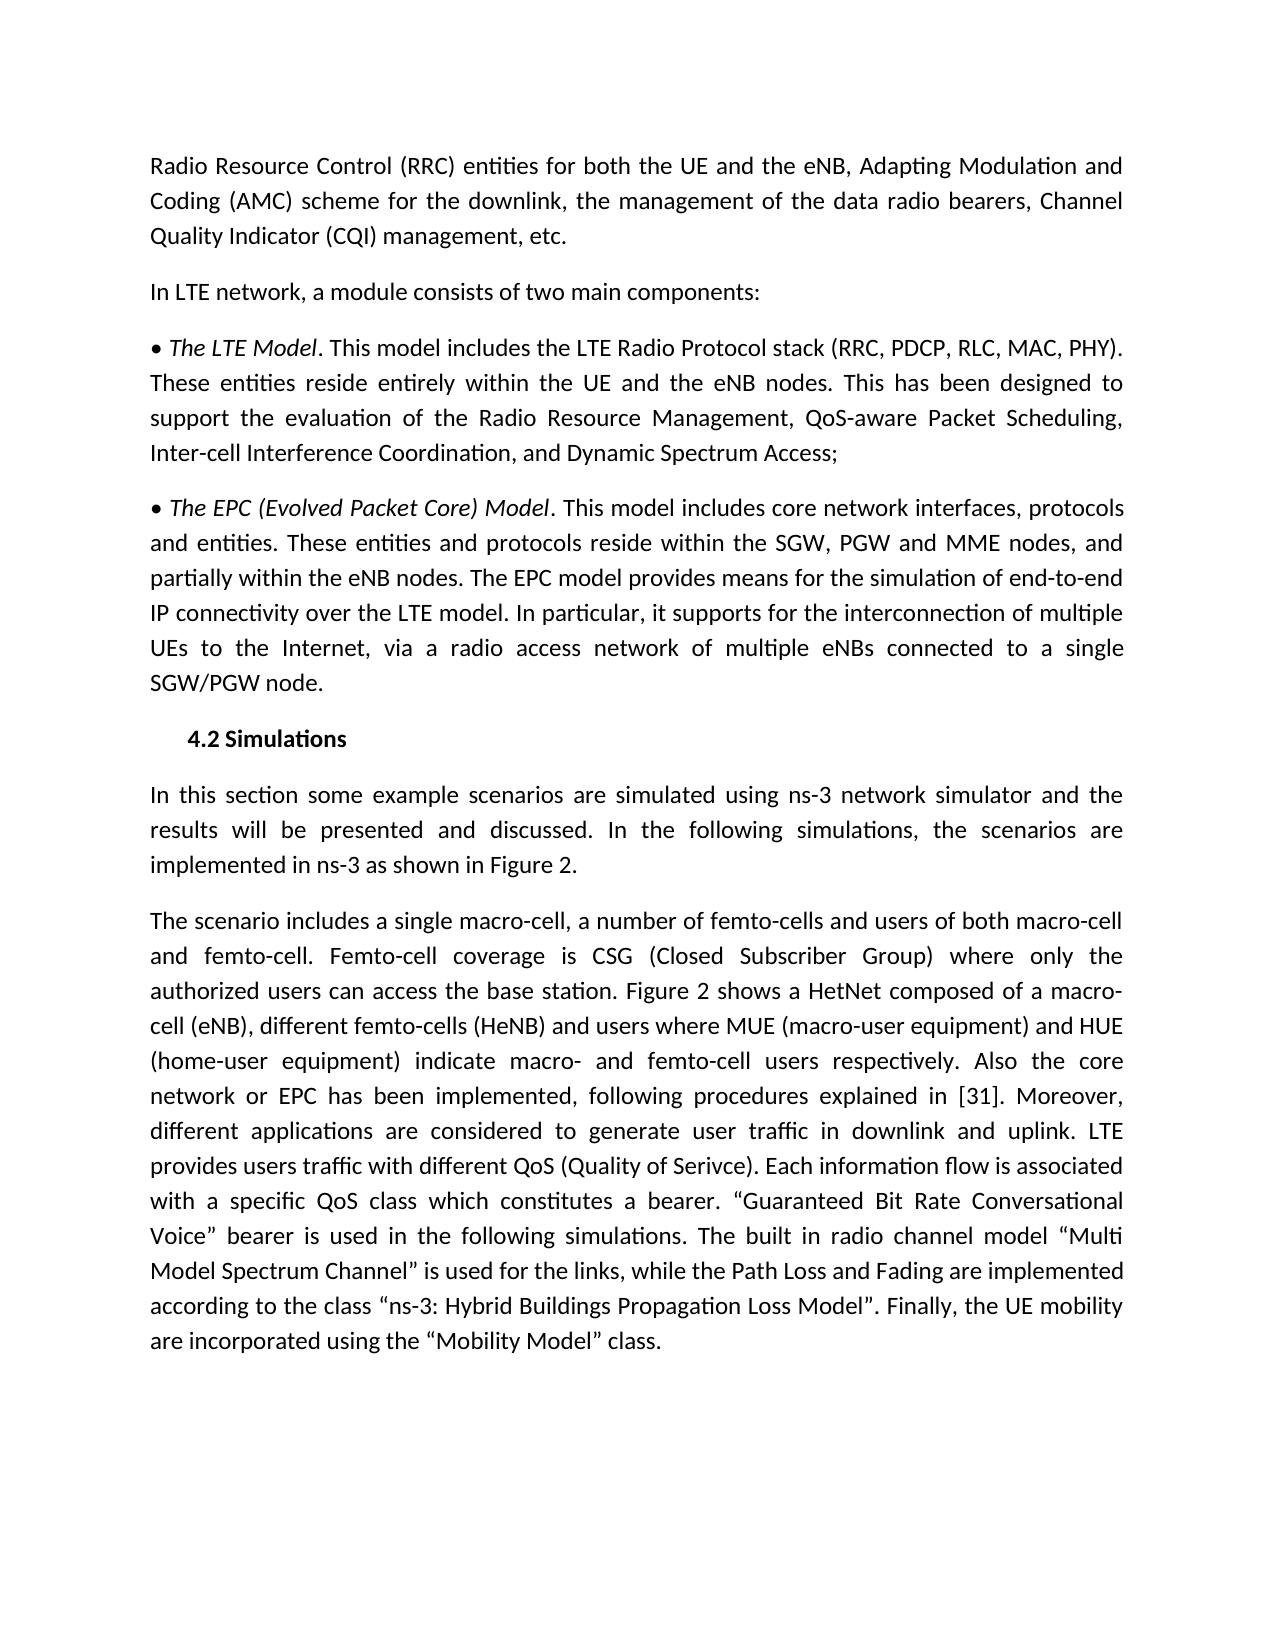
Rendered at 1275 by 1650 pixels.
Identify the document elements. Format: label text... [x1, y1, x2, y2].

list Simulations [187, 723, 1125, 754]
text The scenario includes a single macro-cell, a number of femto-cells and users of both macro-cell and femto-cell. Femto-cell coverage is CSG (Closed Subscriber Group) where only the authorized users can access the base station. Figure 2 shows a HetNet composed of a macro-cell (eNB), different femto-cells (HeNB) and users where MUE (macro-user equipment) and HUE (home-user equipment) indicate macro- and femto-cell users respectively. Also the core network or EPC has been implemented, following procedures explained in [31]. Moreover, different applications are considered to generate user traffic in downlink and uplink. LTE provides users traffic with different QoS (Quality of Serivce). Each information flow is associated with a specific QoS class which constitutes a bearer. “Guaranteed Bit Rate Conversational Voice” bearer is used in the following simulations. The built in radio channel model “Multi Model Spectrum Channel” is used for the links, while the Path Loss and Fading are implemented according to the class “ns-3: Hybrid Buildings Propagation Loss Model”. Finally, the UE mobility are incorporated using the “Mobility Model” class. [150, 905, 1125, 1356]
text • The LTE Model. This model includes the LTE Radio Protocol stack (RRC, PDCP, RLC, MAC, PHY). These entities reside entirely within the UE and the eNB nodes. This has been designed to support the evaluation of the Radio Resource Management, QoS-aware Packet Scheduling, Inter-cell Interference Coordination, and Dynamic Spectrum Access; [150, 332, 1125, 467]
text In this section some example scenarios are simulated using ns-3 network simulator and the results will be presented and discussed. In the following simulations, the scenarios are implemented in ns-3 as shown in Figure 2. [150, 779, 1125, 880]
text • The EPC (Evolved Packet Core) Model. This model includes core network interfaces, protocols and entities. These entities and protocols reside within the SGW, PGW and MME nodes, and partially within the eNB nodes. The EPC model provides means for the simulation of end-to-end IP connectivity over the LTE model. In particular, it supports for the interconnection of multiple UEs to the Internet, via a radio access network of multiple eNBs connected to a single SGW/PGW node. [150, 492, 1125, 698]
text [150, 150, 1125, 251]
text In LTE network, a module consists of two main components: [150, 276, 1125, 306]
